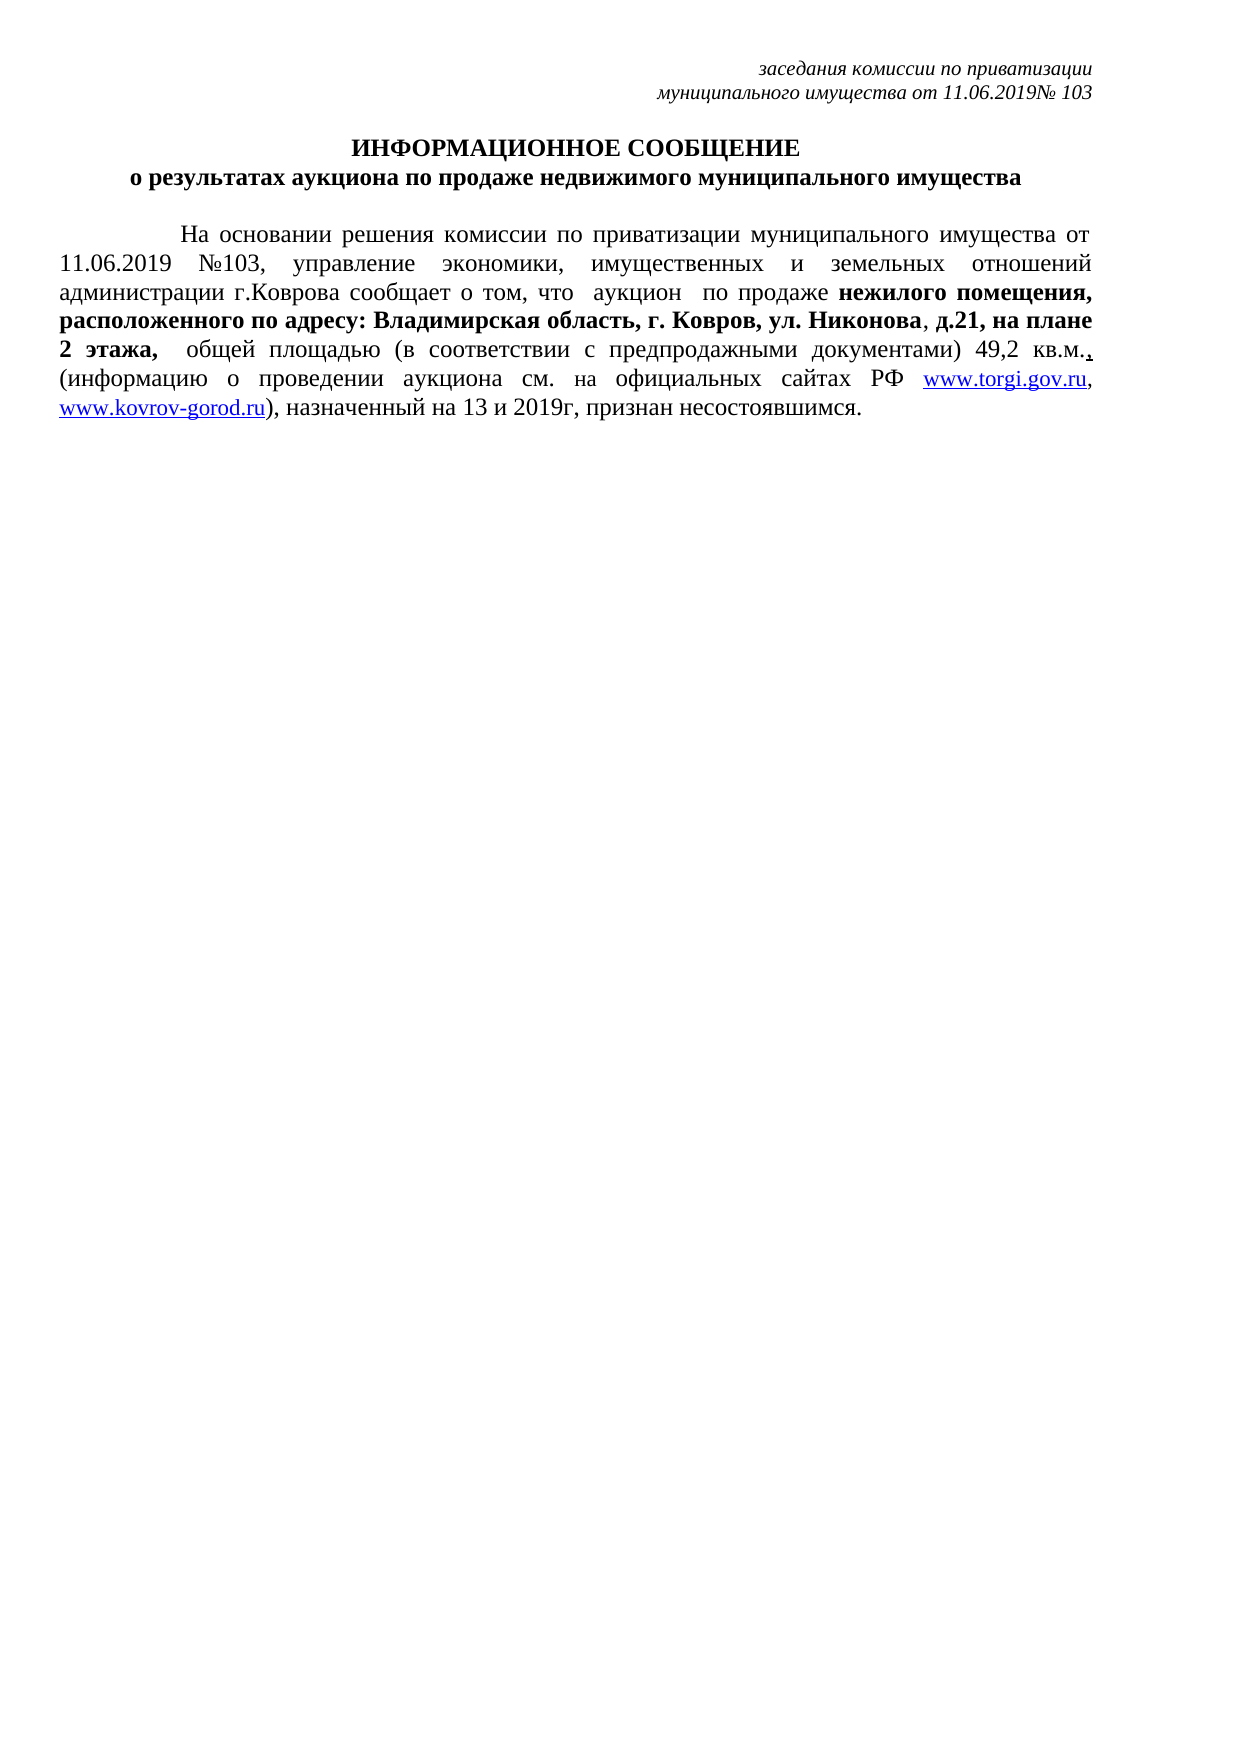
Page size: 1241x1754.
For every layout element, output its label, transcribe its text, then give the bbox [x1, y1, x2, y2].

text заседания комиссии по приватизации [59, 56, 1092, 80]
text о результатах аукциона по продаже недвижимого муниципального имущества [59, 162, 1092, 191]
text На основании решения комиссии по приватизации муниципального имущества от 11.06.2019 №103, управление экономики, имущественных и земельных отношений администрации г.Коврова сообщает о том, что аукцион по продаже нежилого помещения, расположенного по адресу: Владимирская область, г. Ковров, ул. Никонова, д.21, на плане 2 этажа, общей площадью (в соответствии с предпродажными документами) 49,2 кв.м., (информацию о проведении аукциона см. на официальных сайтах РФ www.torgi.gov.ru, www.kovrov-gorod.ru), назначенный на 13 и 2019г, признан несостоявшимся. [59, 219, 1092, 421]
text муниципального имущества от 11.06.2019№ 103 [59, 80, 1092, 104]
text ИНФОРМАЦИОННОЕ СООБЩЕНИЕ [59, 133, 1092, 162]
